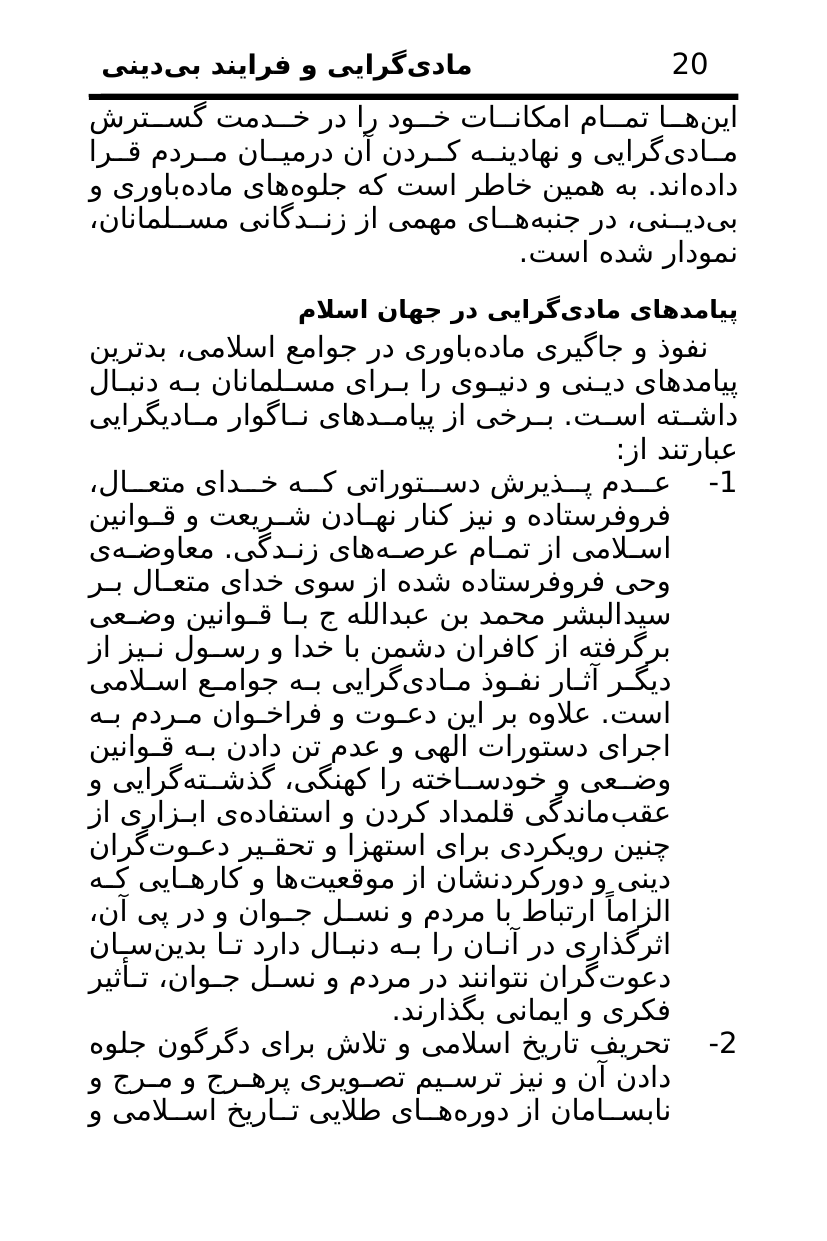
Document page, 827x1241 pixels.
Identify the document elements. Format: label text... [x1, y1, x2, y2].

text مادی‌گرایان، در جهان اسلام و عرب بسیارند. قشر وسیعی از ماده‌باوران را نویسندگان، ادیبان و روزنامه‌نگاران، تشکیل می‌دهند، بخش انبوهی از ماده‌باوران نیز شامل کسانی است که به‌عنوان روشن‌فکر، شناخته می‌شوند. هم‌چنین برخی از اساتید دانشگاه‌ها و بسیاری از فعالان رسانه‌ای که وسایل ارتباط جمعی را در کنترل و انحصار خود درآورده‌اند و نیز بعضی از دیگر اقشار جامعه، تفکری ماده‌باورانه دارند. به‌هر حال دسته‌ها و طبقات مختلف ماده‌باور، با یکدیگر در امر مشترکی که دارند، هم‌کاری می‌کنند. این‌ها تمام امکانات خود را در خدمت گسترش مادی‌گرایی و نهادینه کردن آن درمیان مردم قرا داده‌اند. به همین خاطر است که جلوه‌های ماده‌باوری و بی‌دینی، در جنبه‌های مهمی از زندگانی مسلمانان، نمودار شده است. [89, 100, 738, 270]
text نفوذ و جاگیری ماده‌باوری در جوامع اسلامی، بدترین پیامدهای دینی و دنیوی را برای مسلمانان به دنبال داشته است. برخی از پیامدهای ناگوار مادیگرایی عبارتند از: [89, 330, 738, 466]
list عدم پذیرش دستوراتی که خدای متعال، فروفرستاده و نیز کنار نهادن شریعت و قوانین اسلامی از تمام عرصه‌های زندگی. معاوضه‌ی وحی فروفرستاده شده از سوی خدای متعال بر سید‌البشر محمد بن عبدالله ج با قوانین وضعی برگرفته از کافران دشمن با خدا و رسول نیز از دیگر آثار نفوذ مادی‌گرایی به جوامع اسلامی است. علاوه بر این دعوت و فراخوان مردم به اجرای دستورات الهی و عدم تن دادن به قوانین وضعی و خودساخته را کهنگی، گذشته‌گرایی و عقب‌ماندگی قلمداد کردن و استفاده‌ی ابزاری از چنین رویکردی برای استهزا و تحقیر دعوت‌گران دینی و دورکردنشان از موقعیت‌ها و کارهایی که الزاماً ارتباط با مردم و نسل جوان و در پی آن، اثرگذاری در آنان را به دنبال دارد تا بدین‌سان دعوت‌گران نتوانند در مردم و نسل جوان، تأثیر فکری و ایمانی بگذارند. [89, 466, 708, 1027]
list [89, 1027, 708, 1127]
text پيامدهای مادی‌گرايی در جهان اسلام [89, 295, 738, 324]
